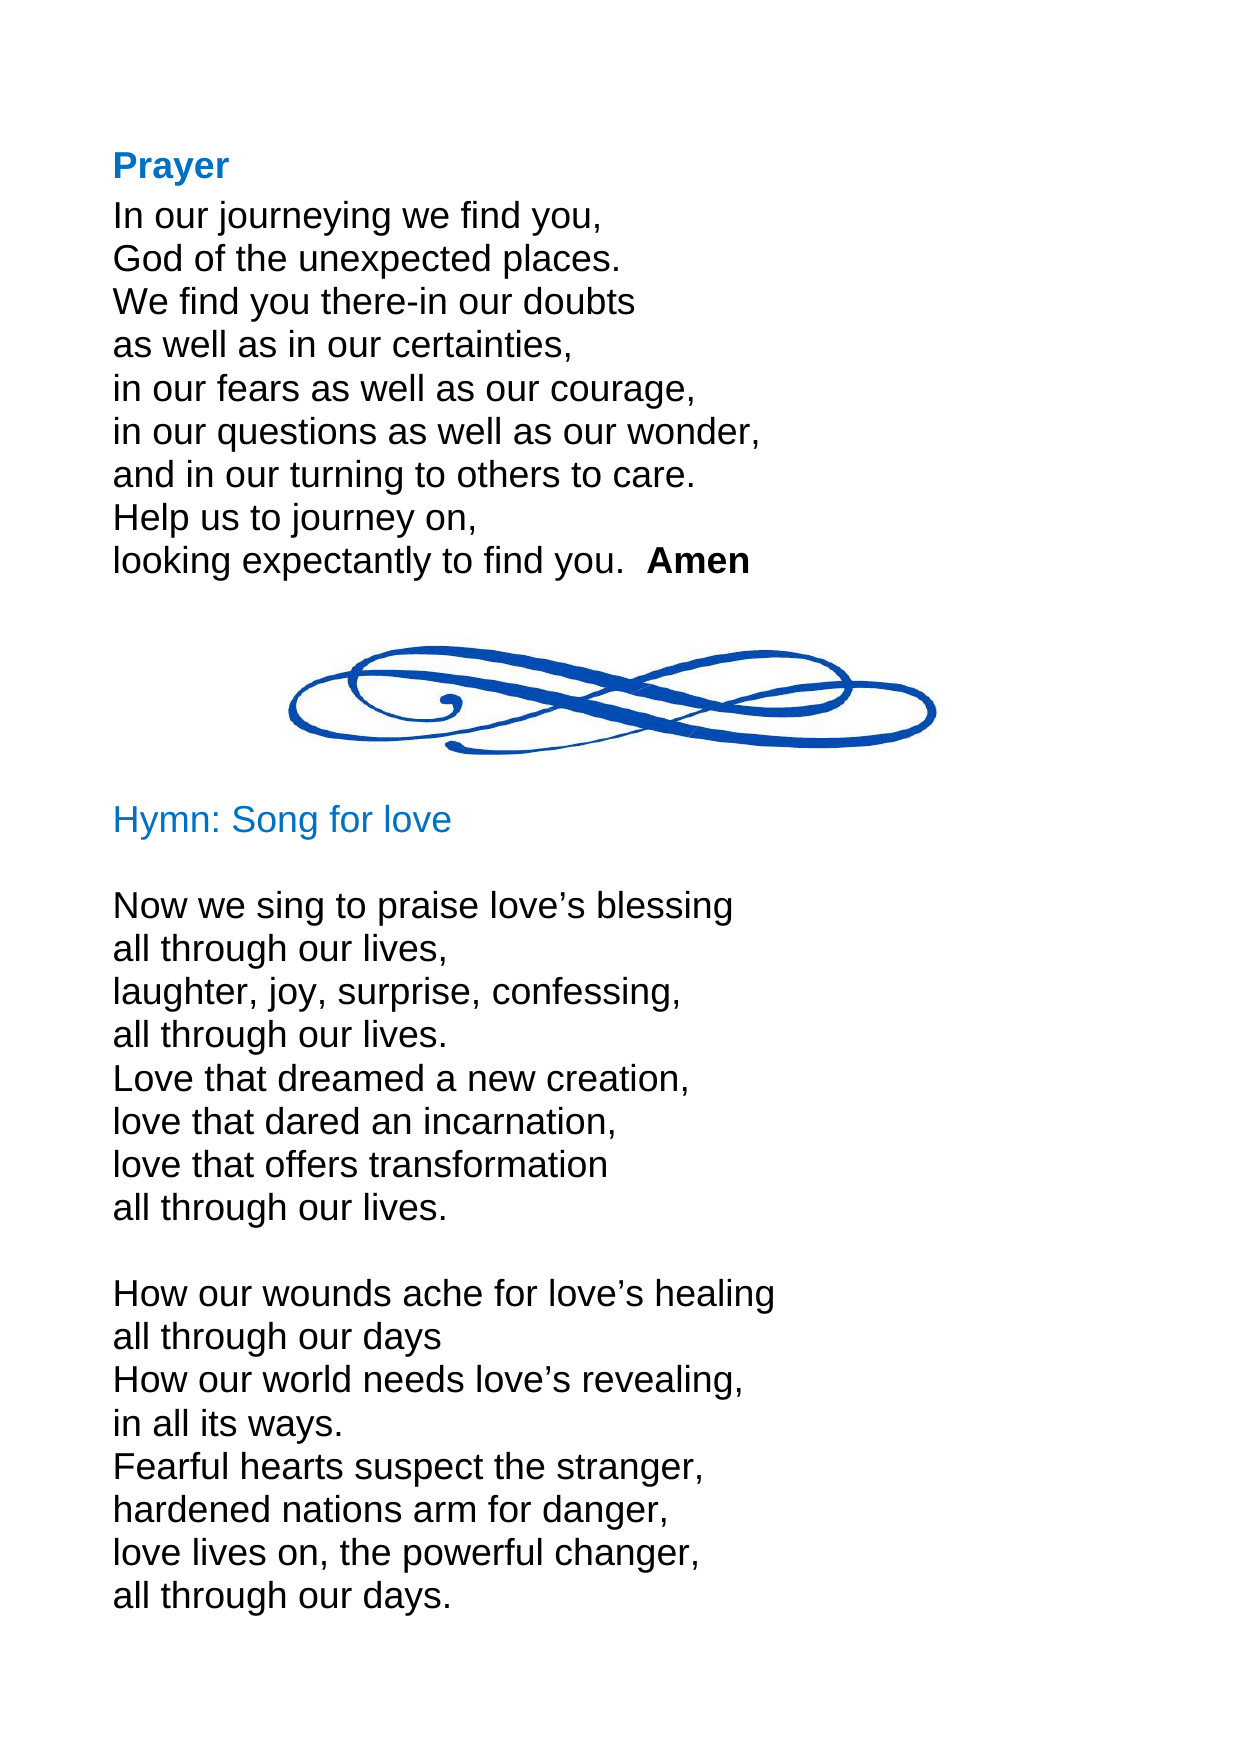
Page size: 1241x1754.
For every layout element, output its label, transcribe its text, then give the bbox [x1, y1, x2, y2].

text hardened nations arm for danger, [112, 1487, 1181, 1530]
text love that dared an incarnation, [112, 1099, 1181, 1142]
text all through our lives. [112, 1013, 1181, 1056]
text In our journeying we find you, [112, 193, 1181, 236]
text Now we sing to praise love’s blessing [112, 883, 1181, 926]
text Help us to journey on, [112, 495, 1181, 538]
text Fearful hearts suspect the stranger, [112, 1444, 1181, 1487]
text all through our days [112, 1314, 1181, 1358]
text all through our days. [112, 1573, 1181, 1616]
text all through our lives. [112, 1185, 1181, 1228]
text Love that dreamed a new creation, [112, 1056, 1181, 1099]
text looking expectantly to find you. Amen [112, 538, 1181, 581]
text God of the unexpected places. [112, 236, 1181, 279]
text in our questions as well as our wonder, [112, 409, 1181, 452]
text in our fears as well as our courage, [112, 366, 1181, 409]
text Hymn: Song for love [112, 797, 1181, 840]
picture [270, 633, 957, 776]
text and in our turning to others to care. [112, 452, 1181, 495]
text How our world needs love’s revealing, [112, 1358, 1181, 1401]
text in all its ways. [112, 1401, 1181, 1444]
text We find you there-in our doubts [112, 279, 1181, 323]
text all through our lives, [112, 926, 1181, 969]
text love that offers transformation [112, 1142, 1181, 1185]
text How our wounds ache for love’s healing [112, 1271, 1181, 1314]
text laughter, joy, surprise, confessing, [112, 969, 1181, 1013]
subtitle Prayer [112, 144, 1181, 187]
text as well as in our certainties, [112, 323, 1181, 366]
text love lives on, the powerful changer, [112, 1530, 1181, 1573]
